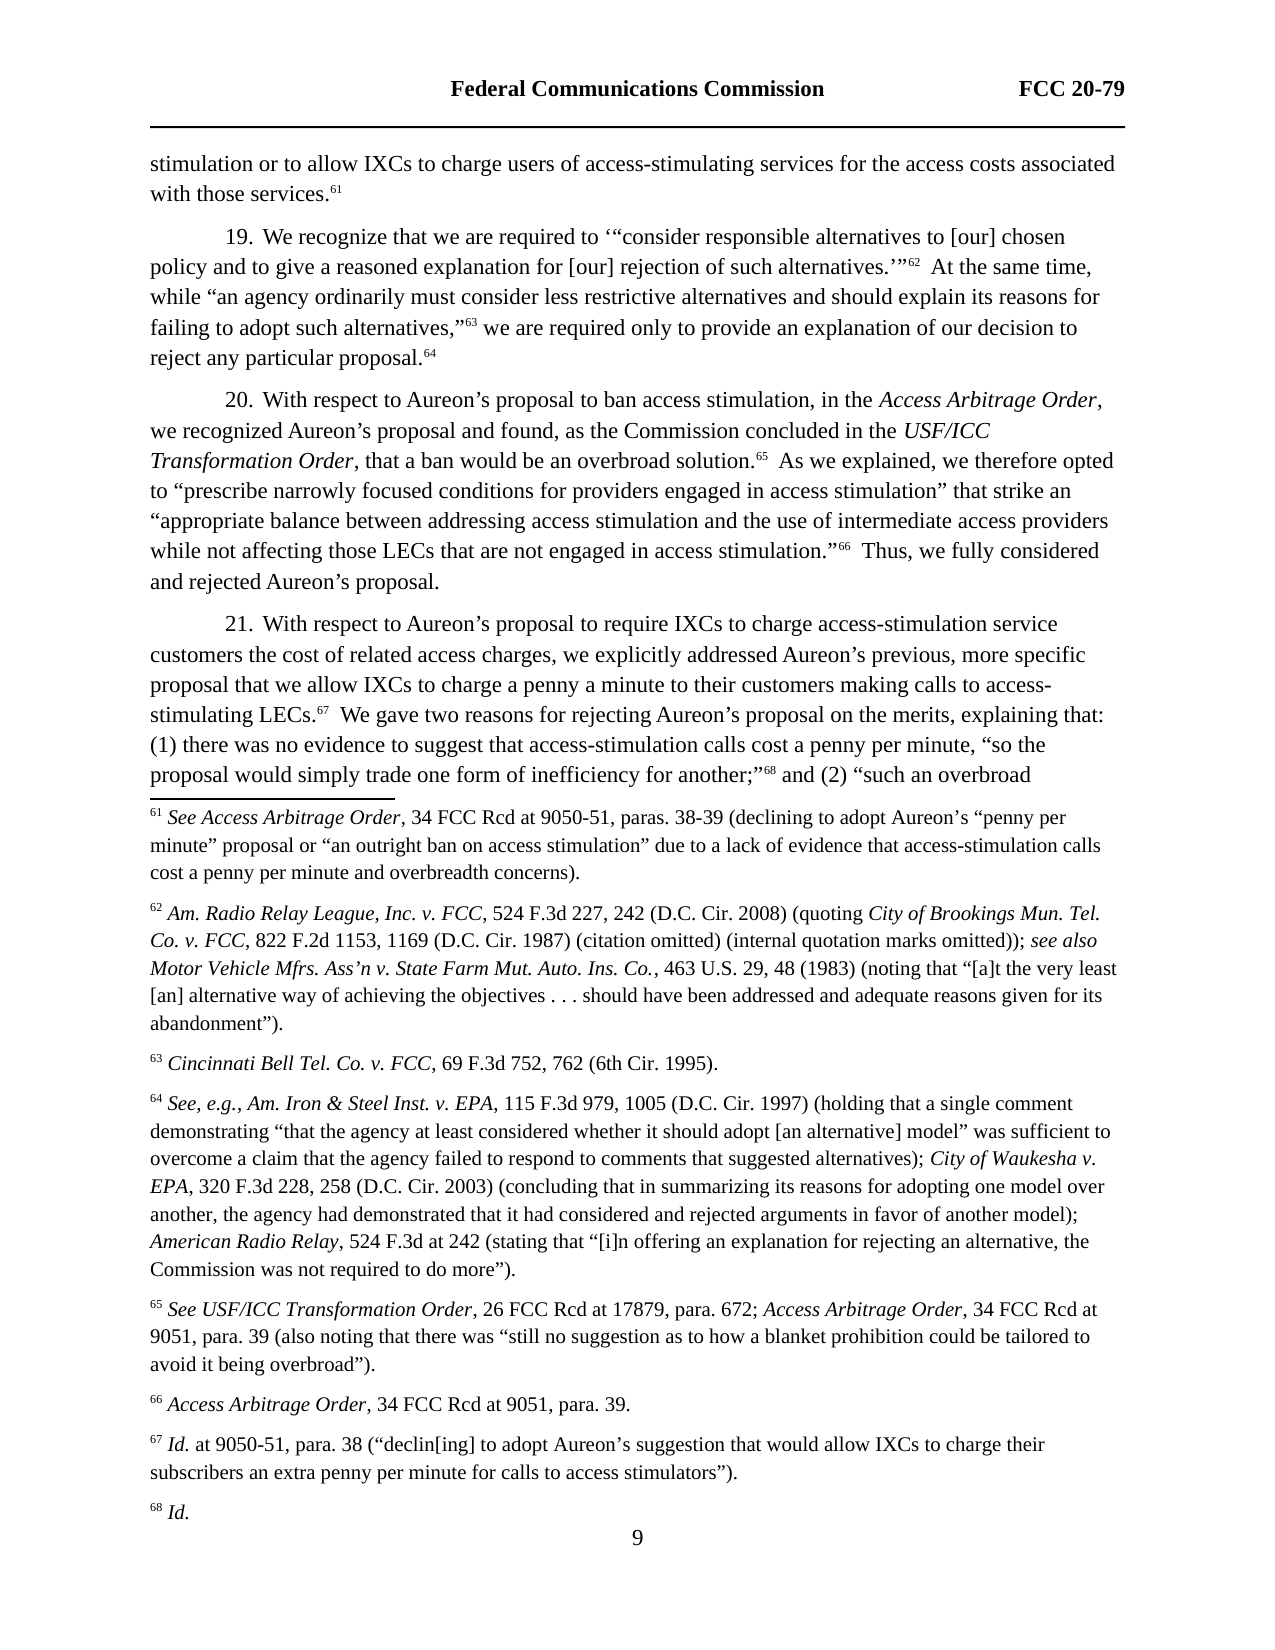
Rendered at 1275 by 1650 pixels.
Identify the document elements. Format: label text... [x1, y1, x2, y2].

text With respect to Aureon’s proposal to require IXCs to charge access-stimulation service customers the cost of related access charges, we explicitly addressed Aureon’s previous, more specific proposal that we allow IXCs to charge a penny a minute to their customers making calls to access-stimulating LECs. We gave two reasons for rejecting Aureon’s proposal on the merits, explaining that: (1) there was no evidence to suggest that access-stimulation calls cost a penny per minute, “so the proposal would simply trade one form of inefficiency for another;” and (2) “such an overbroad proposal . . . would confuse consumers and unnecessarily spill into, and potentially affect, the operation of the more-competitive wireless marketplace.” Aureon now claims that it never intended to propose charging customers “a specific price for the call, such as a penny” and insists that its intent was simply to suggest charging customers “something other than zero for a call that has been falsely represented in the past as being ‘free.’” Putting aside Aureon’s attempt to recast its proposal, Aureon fails to persuade us that our consideration of the concept of IXCs charging end users for placing calls to access-stimulating LECs was insufficient. [150, 610, 1125, 788]
text With respect to Aureon’s proposal to ban access stimulation, in the Access Arbitrage Order, we recognized Aureon’s proposal and found, as the Commission concluded in the USF/ICC Transformation Order, that a ban would be an overbroad solution. As we explained, we therefore opted to “prescribe narrowly focused conditions for providers engaged in access stimulation” that strike an “appropriate balance between addressing access stimulation and the use of intermediate access providers while not affecting those LECs that are not engaged in access stimulation.” Thus, we fully considered and rejected Aureon’s proposal. [150, 386, 1125, 594]
text The Commission Need Not Address Petitions that Repeat Previous Arguments. Our rules and precedent are clear that we need not consider petitions for reconsideration, such as Aureon’s, that “merely repeat arguments we previously . . . rejected” in the underlying order. Nonetheless, Aureon focuses its Petition on arguments it already made. Most notably, notwithstanding Aureon’s claim to the contrary, in the Access Arbitrage Order, we fully considered and rejected its recommendations to ban access stimulation or to allow IXCs to charge users of access-stimulating services for the access costs associated with those services. [150, 150, 1125, 207]
text We recognize that we are required to ‘“consider responsible alternatives to [our] chosen policy and to give a reasoned explanation for [our] rejection of such alternatives.’” At the same time, while “an agency ordinarily must consider less restrictive alternatives and should explain its reasons for failing to adopt such alternatives,” we are required only to provide an explanation of our decision to reject any particular proposal. [150, 223, 1125, 370]
